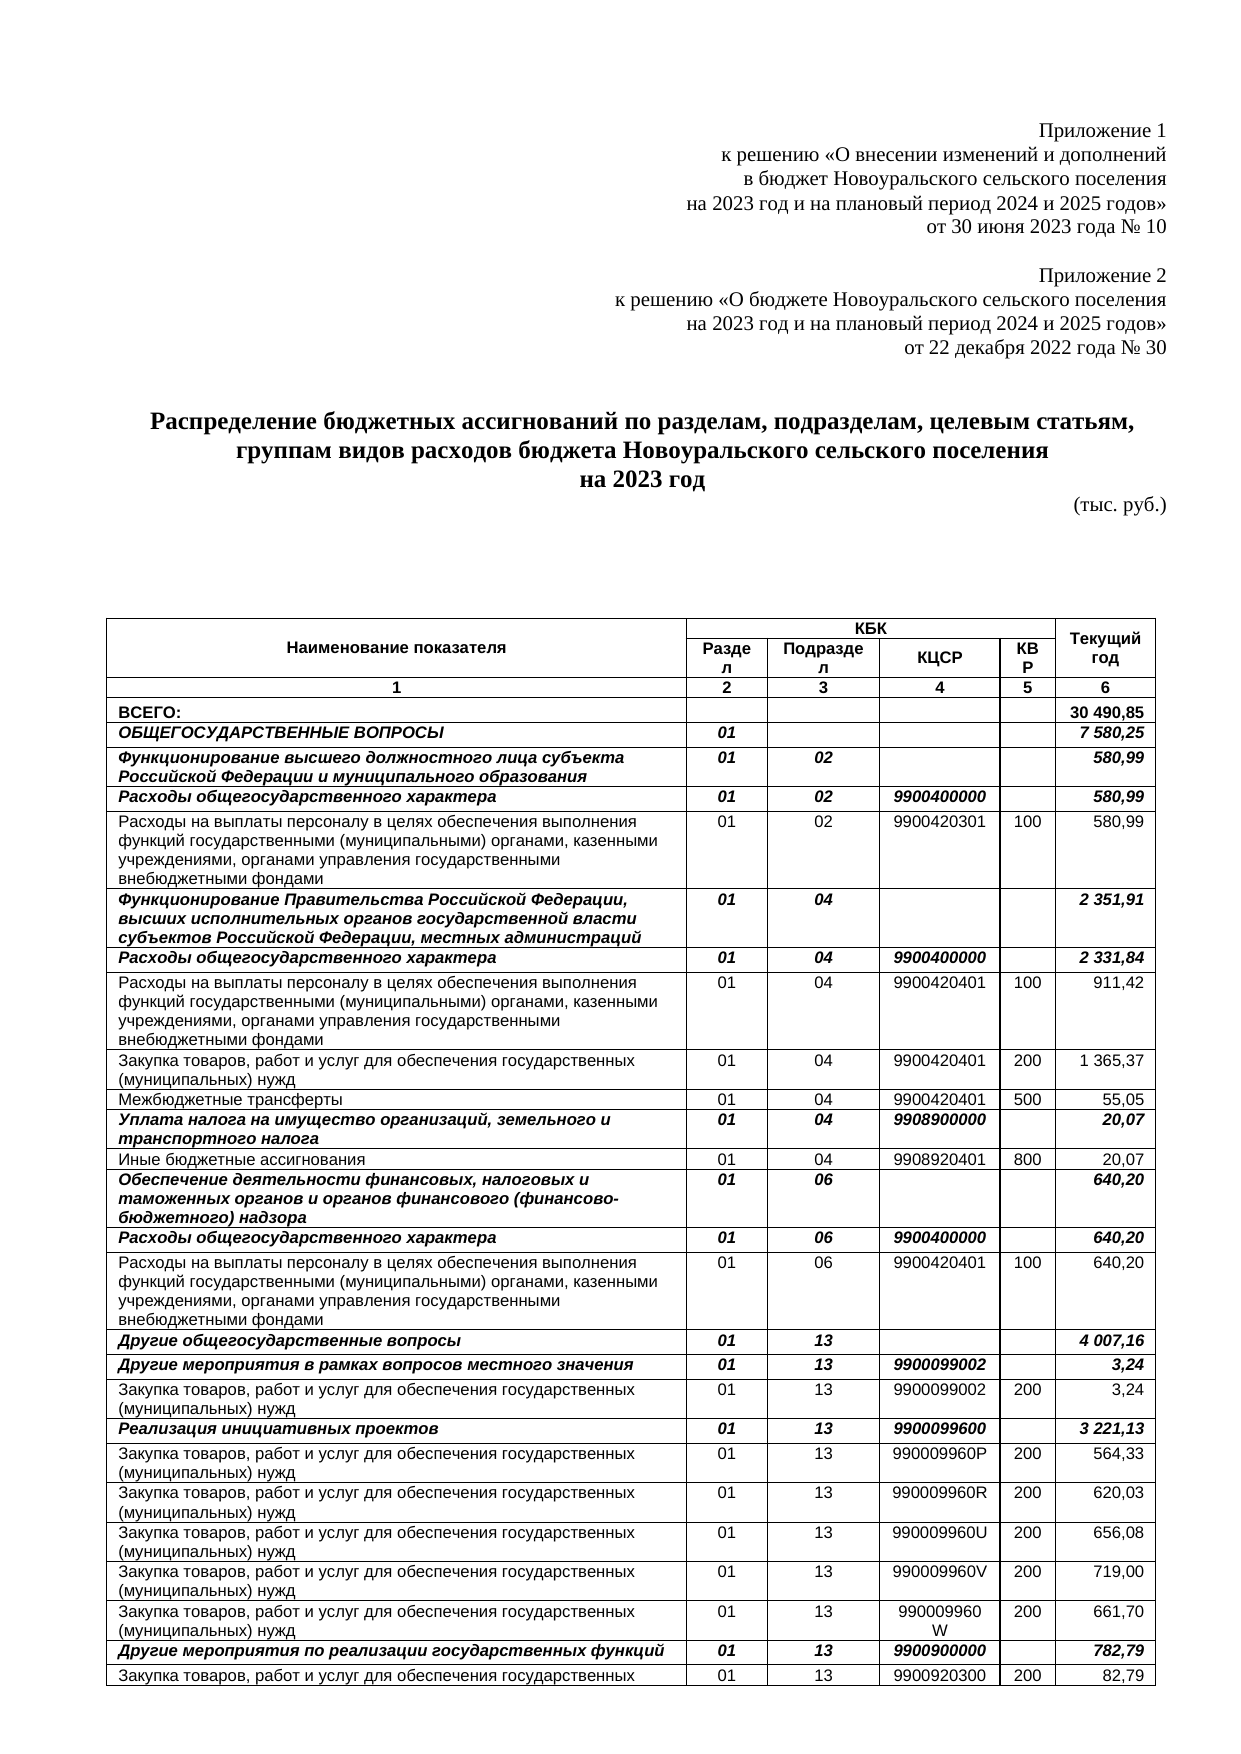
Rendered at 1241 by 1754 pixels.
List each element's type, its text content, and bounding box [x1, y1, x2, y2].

table_cell 01 [687, 1090, 767, 1109]
table_cell 580,99 [1056, 787, 1155, 811]
text к решению «О внесении изменений и дополнений [118, 142, 1167, 166]
table_cell 20,07 [1056, 1110, 1155, 1148]
table_cell 9900099002 [880, 1355, 999, 1379]
table_cell 580,99 [1056, 748, 1155, 786]
table_cell 01 [687, 748, 767, 786]
table_cell Обеспечение деятельности финансовых, налоговых и таможенных органов и органов финансового (финансово-бюджетного) надзора [107, 1170, 686, 1227]
table_cell 990009960V [880, 1562, 999, 1600]
table_cell 01 [687, 1665, 767, 1684]
table_cell 100 [1001, 1253, 1055, 1329]
table_cell 04 [768, 948, 879, 972]
table_header Текущий год [1056, 619, 1155, 677]
table_cell [1001, 1330, 1055, 1354]
table_header Наименование показателя [107, 619, 686, 677]
text Распределение бюджетных ассигнований по разделам, подразделам, целевым статьям, группам видов расходов бюджета Новоуральского сельского поселения [118, 406, 1167, 464]
table_cell Функционирование высшего должностного лица субъекта Российской Федерации и муниципального образования [107, 748, 686, 786]
table_cell ОБЩЕГОСУДАРСТВЕННЫЕ ВОПРОСЫ [107, 723, 686, 747]
table_cell 04 [768, 1149, 879, 1168]
table_cell 01 [687, 1562, 767, 1600]
table_cell 01 [687, 1050, 767, 1089]
table_cell 04 [768, 1090, 879, 1109]
table_cell [880, 1170, 999, 1227]
table_cell [1001, 1641, 1055, 1664]
table_cell Расходы общегосударственного характера [107, 1228, 686, 1252]
table_cell Межбюджетные трансферты [107, 1090, 686, 1109]
table_cell 01 [687, 1601, 767, 1640]
table_cell 3,24 [1056, 1355, 1155, 1379]
table_cell Уплата налога на имущество организаций, земельного и транспортного налога [107, 1110, 686, 1148]
text на 2023 год [118, 464, 1167, 492]
table_cell 06 [768, 1253, 879, 1329]
table_cell 200 [1001, 1523, 1055, 1561]
table_cell 01 [687, 1253, 767, 1329]
table_cell 01 [687, 1149, 767, 1168]
table_cell 911,42 [1056, 973, 1155, 1049]
table_cell 200 [1001, 1483, 1055, 1522]
table_cell Закупка товаров, работ и услуг для обеспечения государственных (муниципальных) нужд [107, 1523, 686, 1561]
table_cell 01 [687, 1110, 767, 1148]
table_cell 9900400000 [880, 787, 999, 811]
table_header КБК [687, 619, 1055, 638]
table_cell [107, 1665, 686, 1684]
table_cell Подраздел [768, 639, 879, 677]
text от 22 декабря 2022 года № 30 [118, 335, 1167, 359]
table_cell 640,20 [1056, 1170, 1155, 1227]
table_cell 9900420401 [880, 973, 999, 1049]
table_cell [1001, 1419, 1055, 1443]
table_cell [880, 748, 999, 786]
table_cell [880, 889, 999, 947]
table_cell 2 331,84 [1056, 948, 1155, 972]
table_cell 564,33 [1056, 1444, 1155, 1482]
table_cell [1001, 1170, 1055, 1227]
table_cell [1001, 787, 1055, 811]
table_cell [1001, 698, 1055, 722]
table_cell 580,99 [1056, 812, 1155, 888]
table_cell 13 [768, 1641, 879, 1664]
table_cell [768, 698, 879, 722]
table_cell КЦСР [880, 639, 999, 677]
text в бюджет Новоуральского сельского поселения [118, 166, 1167, 190]
table_cell 990009960P [880, 1444, 999, 1482]
table_cell 13 [768, 1562, 879, 1600]
table_cell ВСЕГО: [107, 698, 686, 722]
table_cell 13 [768, 1523, 879, 1561]
table_cell 200 [1001, 1665, 1055, 1684]
text Приложение 1 [118, 118, 1167, 142]
text от 30 июня 2023 года № 10 [118, 214, 1167, 238]
table_cell 990009960W [880, 1601, 999, 1640]
table_cell [1001, 748, 1055, 786]
table_cell [768, 723, 879, 747]
table_cell КВР [1001, 639, 1055, 677]
table_cell Расходы общегосударственного характера [107, 948, 686, 972]
table_cell 01 [687, 1641, 767, 1664]
table_cell Иные бюджетные ассигнования [107, 1149, 686, 1168]
table_cell 9900099002 [880, 1380, 999, 1418]
table_cell 01 [687, 889, 767, 947]
table_cell 01 [687, 948, 767, 972]
table_cell 5 [1001, 678, 1055, 697]
text (тыс. руб.) [118, 492, 1167, 516]
table_cell 04 [768, 1050, 879, 1089]
table_cell [1001, 723, 1055, 747]
table_cell 01 [687, 1170, 767, 1227]
table_cell 1 [107, 678, 686, 697]
table_cell 990009960U [880, 1523, 999, 1561]
table_cell Другие мероприятия в рамках вопросов местного значения [107, 1355, 686, 1379]
table_cell 06 [768, 1170, 879, 1227]
table_cell 13 [768, 1380, 879, 1418]
table_cell 13 [768, 1355, 879, 1379]
table_cell [880, 1330, 999, 1354]
table_cell 4 007,16 [1056, 1330, 1155, 1354]
table_cell 990009960R [880, 1483, 999, 1522]
table_cell 800 [1001, 1149, 1055, 1168]
table_cell 01 [687, 973, 767, 1049]
table_cell 9900420301 [880, 812, 999, 888]
table_cell 13 [768, 1665, 879, 1684]
table_cell 100 [1001, 973, 1055, 1049]
text к решению «О бюджете Новоуральского сельского поселения [118, 287, 1167, 311]
table_cell Функционирование Правительства Российской Федерации, высших исполнительных органов государственной власти субъектов Российской Федерации, местных администраций [107, 889, 686, 947]
table_cell [1001, 948, 1055, 972]
table_cell 02 [768, 787, 879, 811]
table_cell 100 [1001, 812, 1055, 888]
table_cell 1 365,37 [1056, 1050, 1155, 1089]
table_cell 01 [687, 1330, 767, 1354]
table_cell Другие общегосударственные вопросы [107, 1330, 686, 1354]
table_cell 620,03 [1056, 1483, 1155, 1522]
table_cell Закупка товаров, работ и услуг для обеспечения государственных (муниципальных) нужд [107, 1483, 686, 1522]
table_cell 04 [768, 1110, 879, 1148]
table_cell [1001, 1355, 1055, 1379]
table_cell 13 [768, 1419, 879, 1443]
table_cell 9900400000 [880, 1228, 999, 1252]
text на 2023 год и на плановый период 2024 и 2025 годов» [118, 190, 1167, 214]
table_cell 04 [768, 973, 879, 1049]
table_cell 500 [1001, 1090, 1055, 1109]
table_cell 06 [768, 1228, 879, 1252]
table_cell 13 [768, 1483, 879, 1522]
table_cell [1001, 1228, 1055, 1252]
table_cell 9900420401 [880, 1090, 999, 1109]
table_cell 782,79 [1056, 1641, 1155, 1664]
table_cell 01 [687, 1444, 767, 1482]
table_cell Закупка товаров, работ и услуг для обеспечения государственных (муниципальных) нужд [107, 1444, 686, 1482]
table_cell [107, 1601, 686, 1640]
table_cell 200 [1001, 1444, 1055, 1482]
table_cell 200 [1001, 1050, 1055, 1089]
table_cell 200 [1001, 1380, 1055, 1418]
text Приложение 2 [118, 263, 1167, 287]
table_cell 656,08 [1056, 1523, 1155, 1561]
table_cell 01 [687, 1419, 767, 1443]
table_cell Закупка товаров, работ и услуг для обеспечения государственных (муниципальных) нужд [107, 1050, 686, 1089]
table_cell 4 [880, 678, 999, 697]
table_cell 9900920300 [880, 1665, 999, 1684]
table_cell 01 [687, 1355, 767, 1379]
table_cell 6 [1056, 678, 1155, 697]
table_cell 01 [687, 1380, 767, 1418]
table_cell 9900900000 [880, 1641, 999, 1664]
table_cell 13 [768, 1444, 879, 1482]
table_cell 9900420401 [880, 1050, 999, 1089]
table_cell 01 [687, 787, 767, 811]
table_cell 9900420401 [880, 1253, 999, 1329]
table_cell 02 [768, 748, 879, 786]
table_cell 719,00 [1056, 1562, 1155, 1600]
table_cell Другие мероприятия по реализации государственных функций [107, 1641, 686, 1664]
table_cell [880, 723, 999, 747]
table_cell Расходы общегосударственного характера [107, 787, 686, 811]
table_cell 01 [687, 1483, 767, 1522]
table_cell 2 [687, 678, 767, 697]
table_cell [107, 1562, 686, 1600]
table_cell 01 [687, 1523, 767, 1561]
table_cell 13 [768, 1601, 879, 1640]
table_cell 01 [687, 1228, 767, 1252]
table_cell 640,20 [1056, 1253, 1155, 1329]
table_cell Раздел [687, 639, 767, 677]
text на 2023 год и на плановый период 2024 и 2025 годов» [118, 311, 1167, 335]
table_cell [880, 698, 999, 722]
table_cell 20,07 [1056, 1149, 1155, 1168]
table_cell 55,05 [1056, 1090, 1155, 1109]
table_cell 7 580,25 [1056, 723, 1155, 747]
table_cell 01 [687, 812, 767, 888]
table_cell [1001, 889, 1055, 947]
table_cell 30 490,85 [1056, 698, 1155, 722]
table_cell 9908900000 [880, 1110, 999, 1148]
table_cell 01 [687, 723, 767, 747]
table_cell 640,20 [1056, 1228, 1155, 1252]
table_cell 13 [768, 1330, 879, 1354]
table_cell 9900400000 [880, 948, 999, 972]
table_cell 200 [1001, 1601, 1055, 1640]
table_cell Закупка товаров, работ и услуг для обеспечения государственных (муниципальных) нужд [107, 1380, 686, 1418]
table_cell 04 [768, 889, 879, 947]
table_cell 661,70 [1056, 1601, 1155, 1640]
table_cell [1001, 1110, 1055, 1148]
table_cell 2 351,91 [1056, 889, 1155, 947]
table_cell 9908920401 [880, 1149, 999, 1168]
table_cell [687, 698, 767, 722]
table_cell 200 [1001, 1562, 1055, 1600]
table_cell 82,79 [1056, 1665, 1155, 1684]
table_cell Реализация инициативных проектов [107, 1419, 686, 1443]
table_cell 9900099600 [880, 1419, 999, 1443]
table_cell 02 [768, 812, 879, 888]
table_cell 3,24 [1056, 1380, 1155, 1418]
table_cell 3 221,13 [1056, 1419, 1155, 1443]
table_cell 3 [768, 678, 879, 697]
